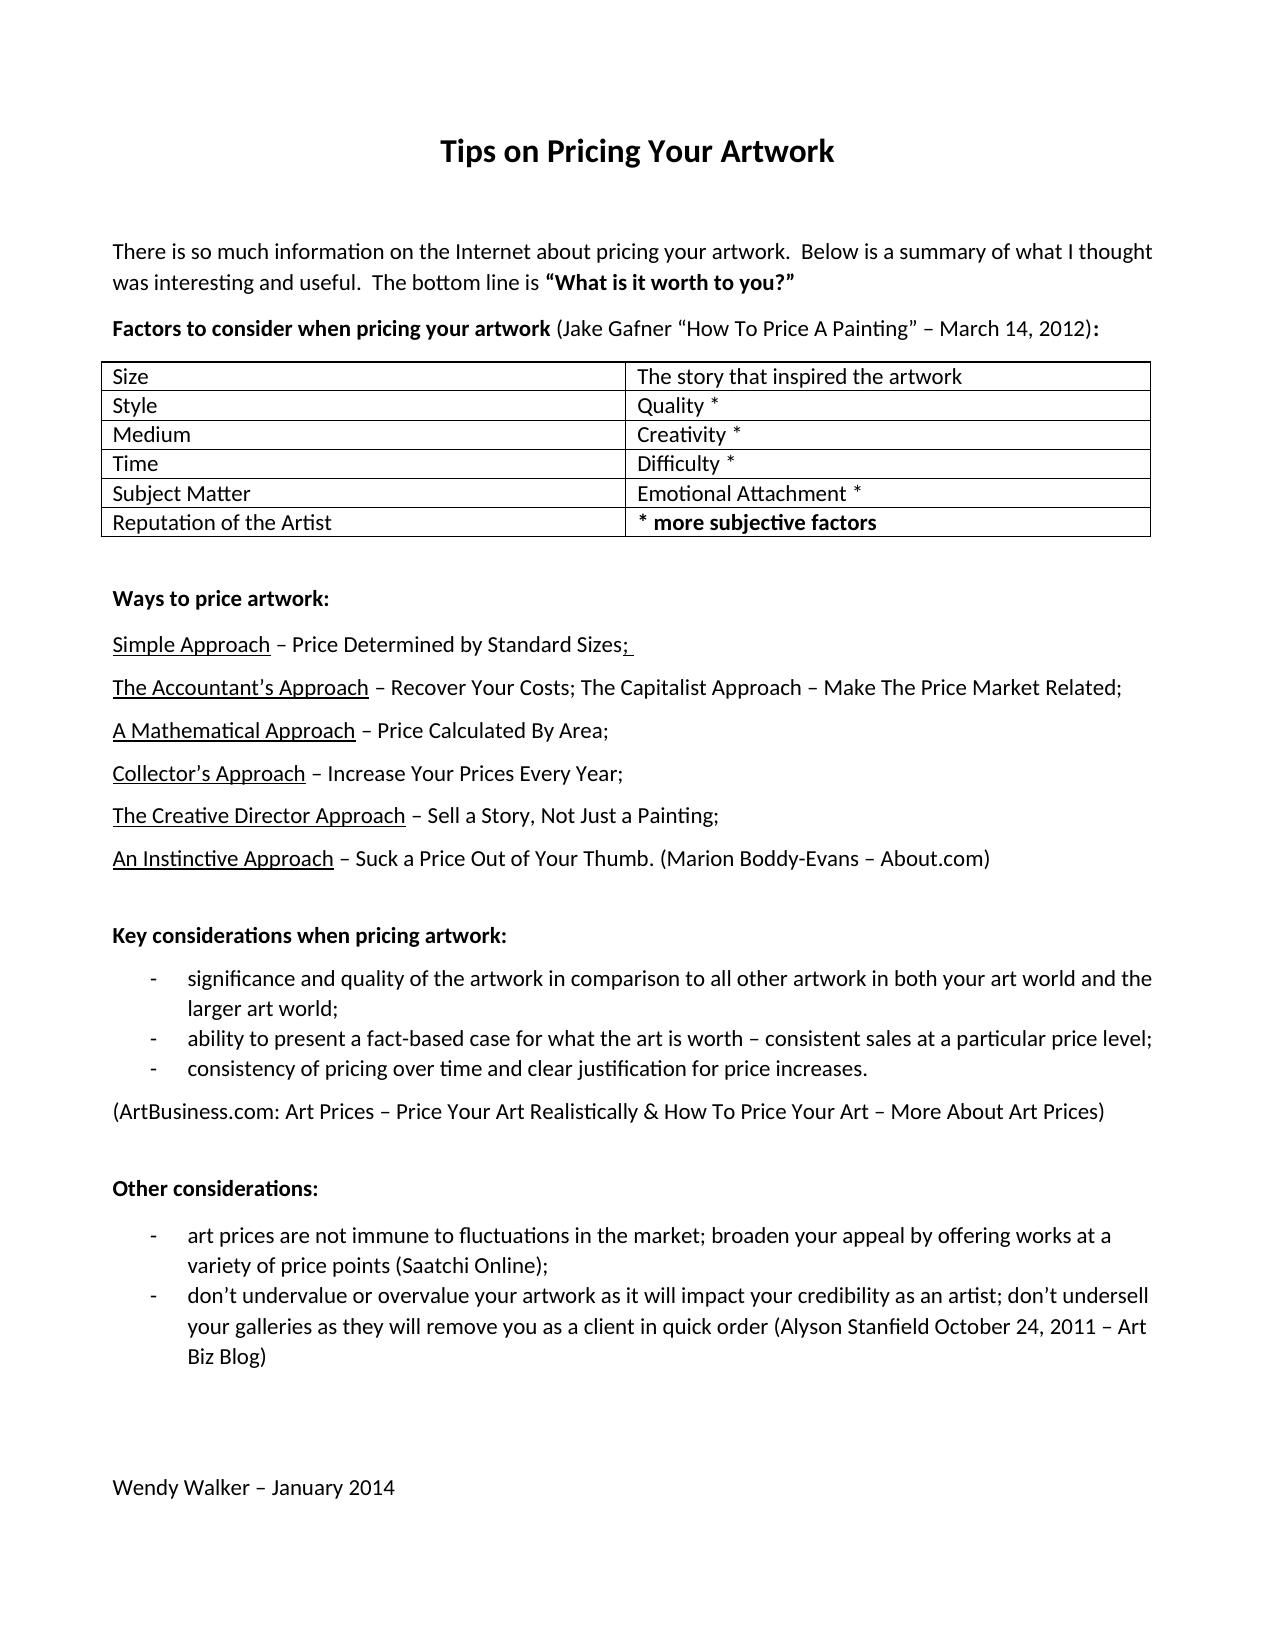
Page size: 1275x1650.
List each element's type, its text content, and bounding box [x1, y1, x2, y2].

table_cell Style [102, 391, 625, 419]
list art prices are not immune to fluctuations in the market; broaden your appeal by offering works at a variety of price points (Saatchi Online); [150, 1221, 1163, 1279]
text (ArtBusiness.com: Art Prices – Price Your Art Realistically & How To Price Your Art – More About Art Prices) [112, 1097, 1163, 1125]
table_cell Creativity * [626, 421, 1150, 448]
list ability to present a fact-based case for what the art is worth – consistent sales at a particular price level; [150, 1024, 1163, 1052]
text A Mathematical Approach – Price Calculated By Area; [112, 716, 1163, 744]
text The Accountant’s Approach – Recover Your Costs; The Capitalist Approach – Make The Price Market Related; [112, 673, 1163, 701]
text Tips on Pricing Your Artwork [112, 130, 1163, 171]
table_cell Emotional Attachment * [626, 479, 1150, 507]
text Factors to consider when pricing your artwork (Jake Gafner “How To Price A Painting” – March 14, 2012): [112, 314, 1163, 342]
table_cell Reputation of the Artist [102, 508, 625, 536]
table_cell Quality * [626, 391, 1150, 419]
table_cell Subject Matter [102, 479, 625, 507]
list don’t undervalue or overvalue your artwork as it will impact your credibility as an artist; don’t undersell your galleries as they will remove you as a client in quick order (Alyson Stanfield October 24, 2011 – Art Biz Blog) [150, 1282, 1163, 1370]
text Simple Approach – Price Determined by Standard Sizes; [112, 631, 1163, 658]
text Collector’s Approach – Increase Your Prices Every Year; [112, 759, 1163, 787]
table_header The story that inspired the artwork [626, 363, 1150, 390]
table_cell Difficulty * [626, 450, 1150, 478]
text An Instinctive Approach – Suck a Price Out of Your Thumb. (Marion Boddy-Evans – About.com) [112, 844, 1163, 872]
list significance and quality of the artwork in comparison to all other artwork in both your art world and the larger art world; [150, 964, 1163, 1022]
text Ways to price artwork: [112, 584, 1163, 612]
text Other considerations: [112, 1174, 1163, 1202]
table_cell Medium [102, 421, 625, 448]
text The Creative Director Approach – Sell a Story, Not Just a Painting; [112, 801, 1163, 829]
list consistency of pricing over time and clear justification for price increases. [150, 1054, 1163, 1082]
table_cell * more subjective factors [626, 508, 1150, 536]
text There is so much information on the Internet about pricing your artwork. Below is a summary of what I thought was interesting and useful. The bottom line is “What is it worth to you?” [112, 237, 1163, 296]
table_cell Time [102, 450, 625, 478]
text Key considerations when pricing artwork: [112, 921, 1163, 949]
table_header Size [102, 363, 625, 390]
